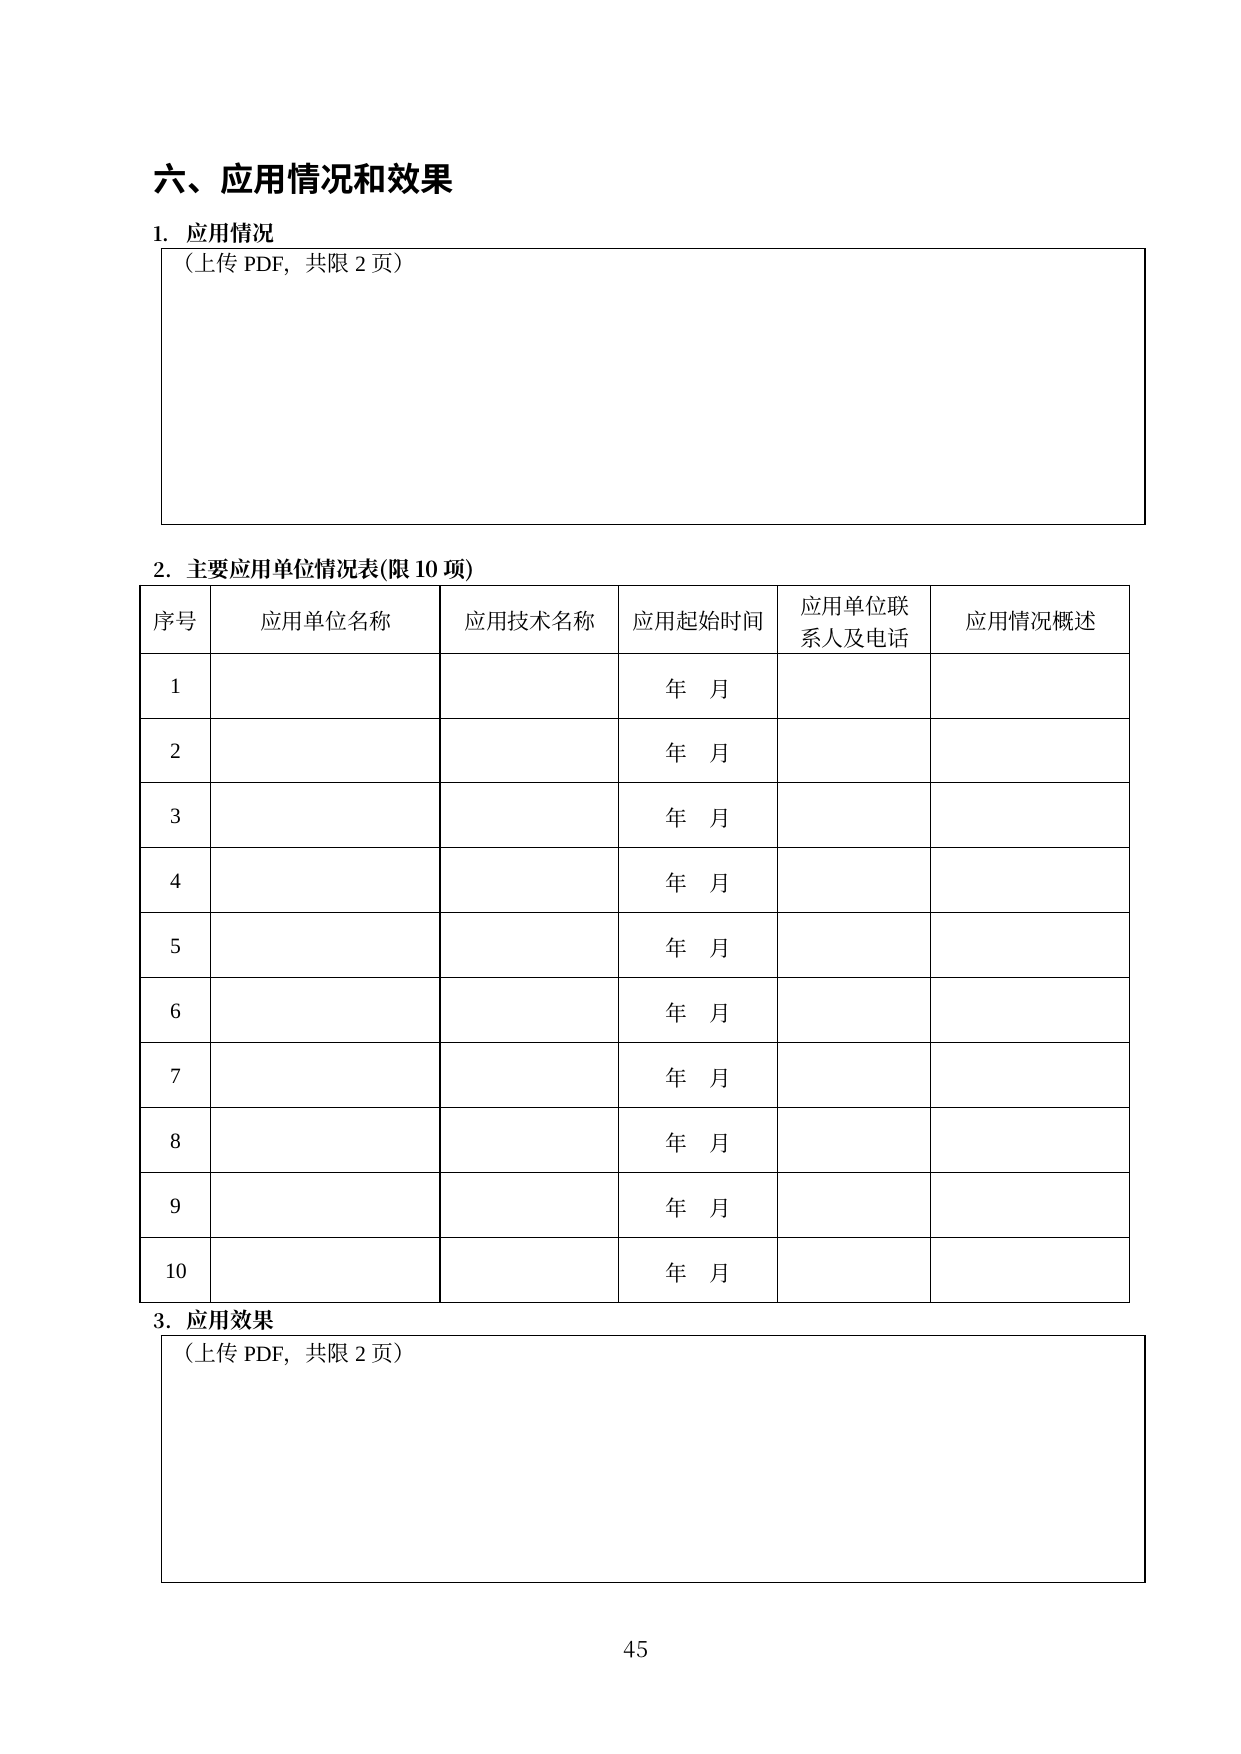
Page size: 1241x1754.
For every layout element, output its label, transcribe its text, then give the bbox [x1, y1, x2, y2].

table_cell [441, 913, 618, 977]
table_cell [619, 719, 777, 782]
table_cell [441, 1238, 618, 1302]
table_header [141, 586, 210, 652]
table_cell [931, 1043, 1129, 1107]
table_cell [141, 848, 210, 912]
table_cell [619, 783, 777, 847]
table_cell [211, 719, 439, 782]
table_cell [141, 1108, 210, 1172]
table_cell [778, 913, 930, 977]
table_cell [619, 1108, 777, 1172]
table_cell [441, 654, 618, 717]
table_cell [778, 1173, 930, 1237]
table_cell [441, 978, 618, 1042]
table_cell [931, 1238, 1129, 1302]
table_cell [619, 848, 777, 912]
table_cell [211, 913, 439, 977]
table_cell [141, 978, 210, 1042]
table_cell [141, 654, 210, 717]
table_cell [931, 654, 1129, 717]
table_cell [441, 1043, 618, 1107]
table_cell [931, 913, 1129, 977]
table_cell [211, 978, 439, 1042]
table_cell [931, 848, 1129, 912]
subtitle 六、应用情况和效果 [153, 148, 1146, 202]
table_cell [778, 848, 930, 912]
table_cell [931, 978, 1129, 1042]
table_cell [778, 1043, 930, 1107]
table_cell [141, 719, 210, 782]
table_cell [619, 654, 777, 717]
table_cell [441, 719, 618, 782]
subtitle 应用情况 [153, 217, 1146, 248]
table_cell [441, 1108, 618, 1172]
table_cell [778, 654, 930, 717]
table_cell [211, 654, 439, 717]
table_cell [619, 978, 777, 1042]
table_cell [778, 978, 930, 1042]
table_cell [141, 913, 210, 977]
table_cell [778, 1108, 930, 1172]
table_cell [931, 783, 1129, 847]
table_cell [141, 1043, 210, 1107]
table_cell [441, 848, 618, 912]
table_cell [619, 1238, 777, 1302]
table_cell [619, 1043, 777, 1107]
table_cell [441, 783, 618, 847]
subtitle 应用效果 [153, 1303, 1146, 1334]
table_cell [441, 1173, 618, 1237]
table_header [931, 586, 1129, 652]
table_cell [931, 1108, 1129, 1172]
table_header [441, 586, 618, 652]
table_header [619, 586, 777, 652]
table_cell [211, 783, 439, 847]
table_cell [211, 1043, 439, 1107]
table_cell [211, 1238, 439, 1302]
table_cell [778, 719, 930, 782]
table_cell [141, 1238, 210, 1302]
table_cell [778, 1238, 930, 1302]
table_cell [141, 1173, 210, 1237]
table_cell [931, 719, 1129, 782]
subtitle 主要应用单位情况表(限 10 项) [153, 553, 1146, 584]
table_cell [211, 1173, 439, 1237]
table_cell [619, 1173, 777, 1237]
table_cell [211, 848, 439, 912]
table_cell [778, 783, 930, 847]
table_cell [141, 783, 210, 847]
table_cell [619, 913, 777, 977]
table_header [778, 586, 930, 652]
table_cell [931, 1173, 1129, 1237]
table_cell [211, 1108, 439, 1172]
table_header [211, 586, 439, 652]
